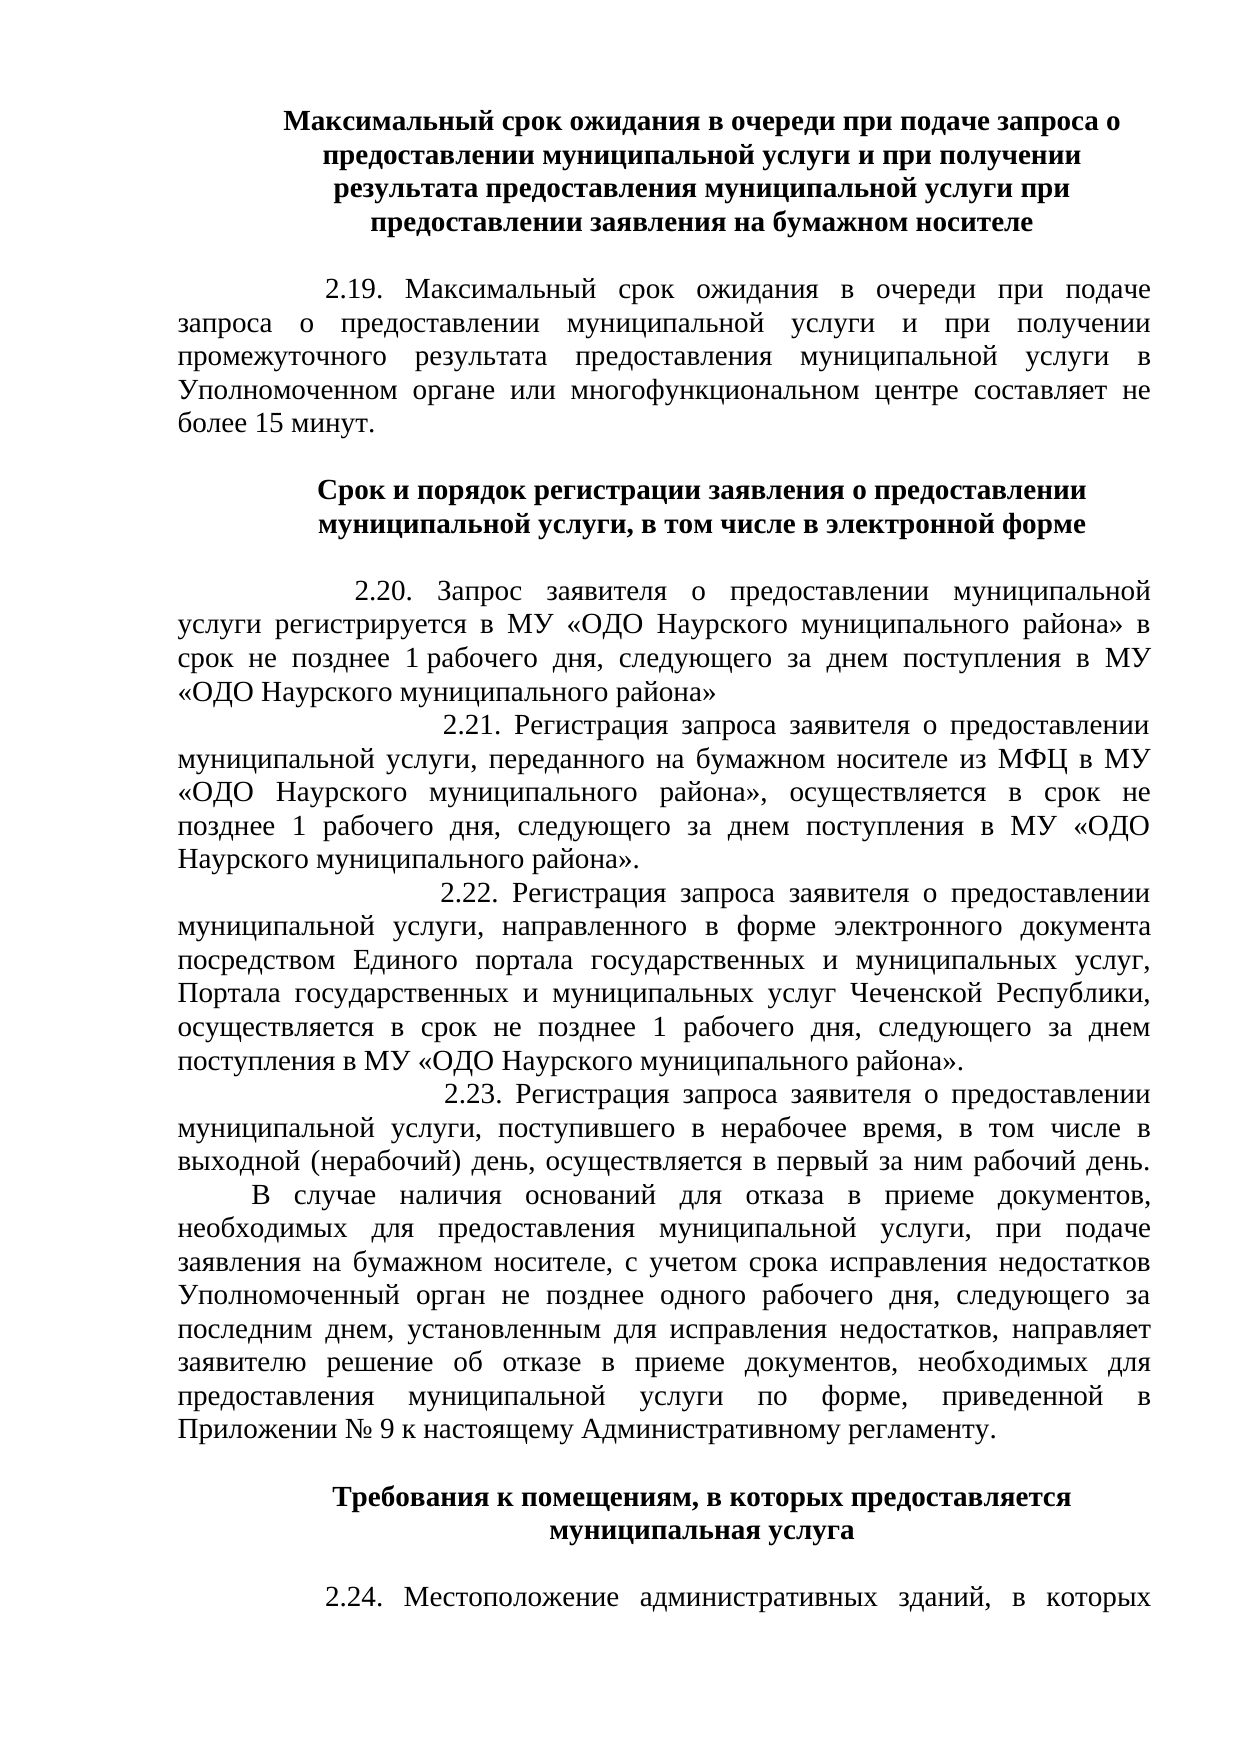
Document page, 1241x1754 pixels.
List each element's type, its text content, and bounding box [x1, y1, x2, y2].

text Требования к помещениям, в которых предоставляется [177, 1479, 1152, 1512]
text 2.19. Максимальный срок ожидания в очереди при подаче запроса о предоставлении муниципальной услуги и при получении промежуточного результата предоставления муниципальной услуги в Уполномоченном органе или многофункциональном центре составляет не более 15 минут. [177, 271, 1152, 439]
text 2.20. Запрос заявителя о предоставлении муниципальной услуги регистрируется в МУ «ОДО Наурского муниципального района» в срок не позднее 1 рабочего дня, следующего за днем поступления в МУ «ОДО Наурского муниципального района» [177, 573, 1152, 707]
text предоставлении муниципальной услуги и при получении [177, 137, 1152, 171]
text 2.21. Регистрация запроса заявителя о предоставлении муниципальной услуги, переданного на бумажном носителе из МФЦ в МУ «ОДО Наурского муниципального района», осуществляется в срок не позднее 1 рабочего дня, следующего за днем поступления в МУ «ОДО Наурского муниципального района». [177, 707, 1152, 875]
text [177, 1579, 1152, 1613]
text муниципальной услуги, в том числе в электронной форме [177, 506, 1152, 539]
text 2.23. Регистрация запроса заявителя о предоставлении муниципальной услуги, поступившего в нерабочее время, в том числе в выходной (нерабочий) день, осуществляется в первый за ним рабочий день. В случае наличия оснований для отказа в приеме документов, необходимых для предоставления муниципальной услуги, при подаче заявления на бумажном носителе, с учетом срока исправления недостатков Уполномоченный орган не позднее одного рабочего дня, следующего за последним днем, установленным для исправления недостатков, направляет заявителю решение об отказе в приеме документов, необходимых для предоставления муниципальной услуги по форме, приведенной в Приложении № 9 к настоящему Административному регламенту. [177, 1076, 1152, 1445]
text Максимальный срок ожидания в очереди при подаче запроса о [177, 103, 1152, 137]
text результата предоставления муниципальной услуги при [177, 171, 1152, 204]
text предоставлении заявления на бумажном носителе [177, 204, 1152, 238]
text 2.22. Регистрация запроса заявителя о предоставлении муниципальной услуги, направленного в форме электронного документа посредством Единого портала государственных и муниципальных услуг, Портала государственных и муниципальных услуг Чеченской Республики, осуществляется в срок не позднее 1 рабочего дня, следующего за днем поступления в МУ «ОДО Наурского муниципального района». [177, 875, 1152, 1076]
text Срок и порядок регистрации заявления о предоставлении [177, 472, 1152, 506]
text муниципальная услуга [177, 1512, 1152, 1546]
